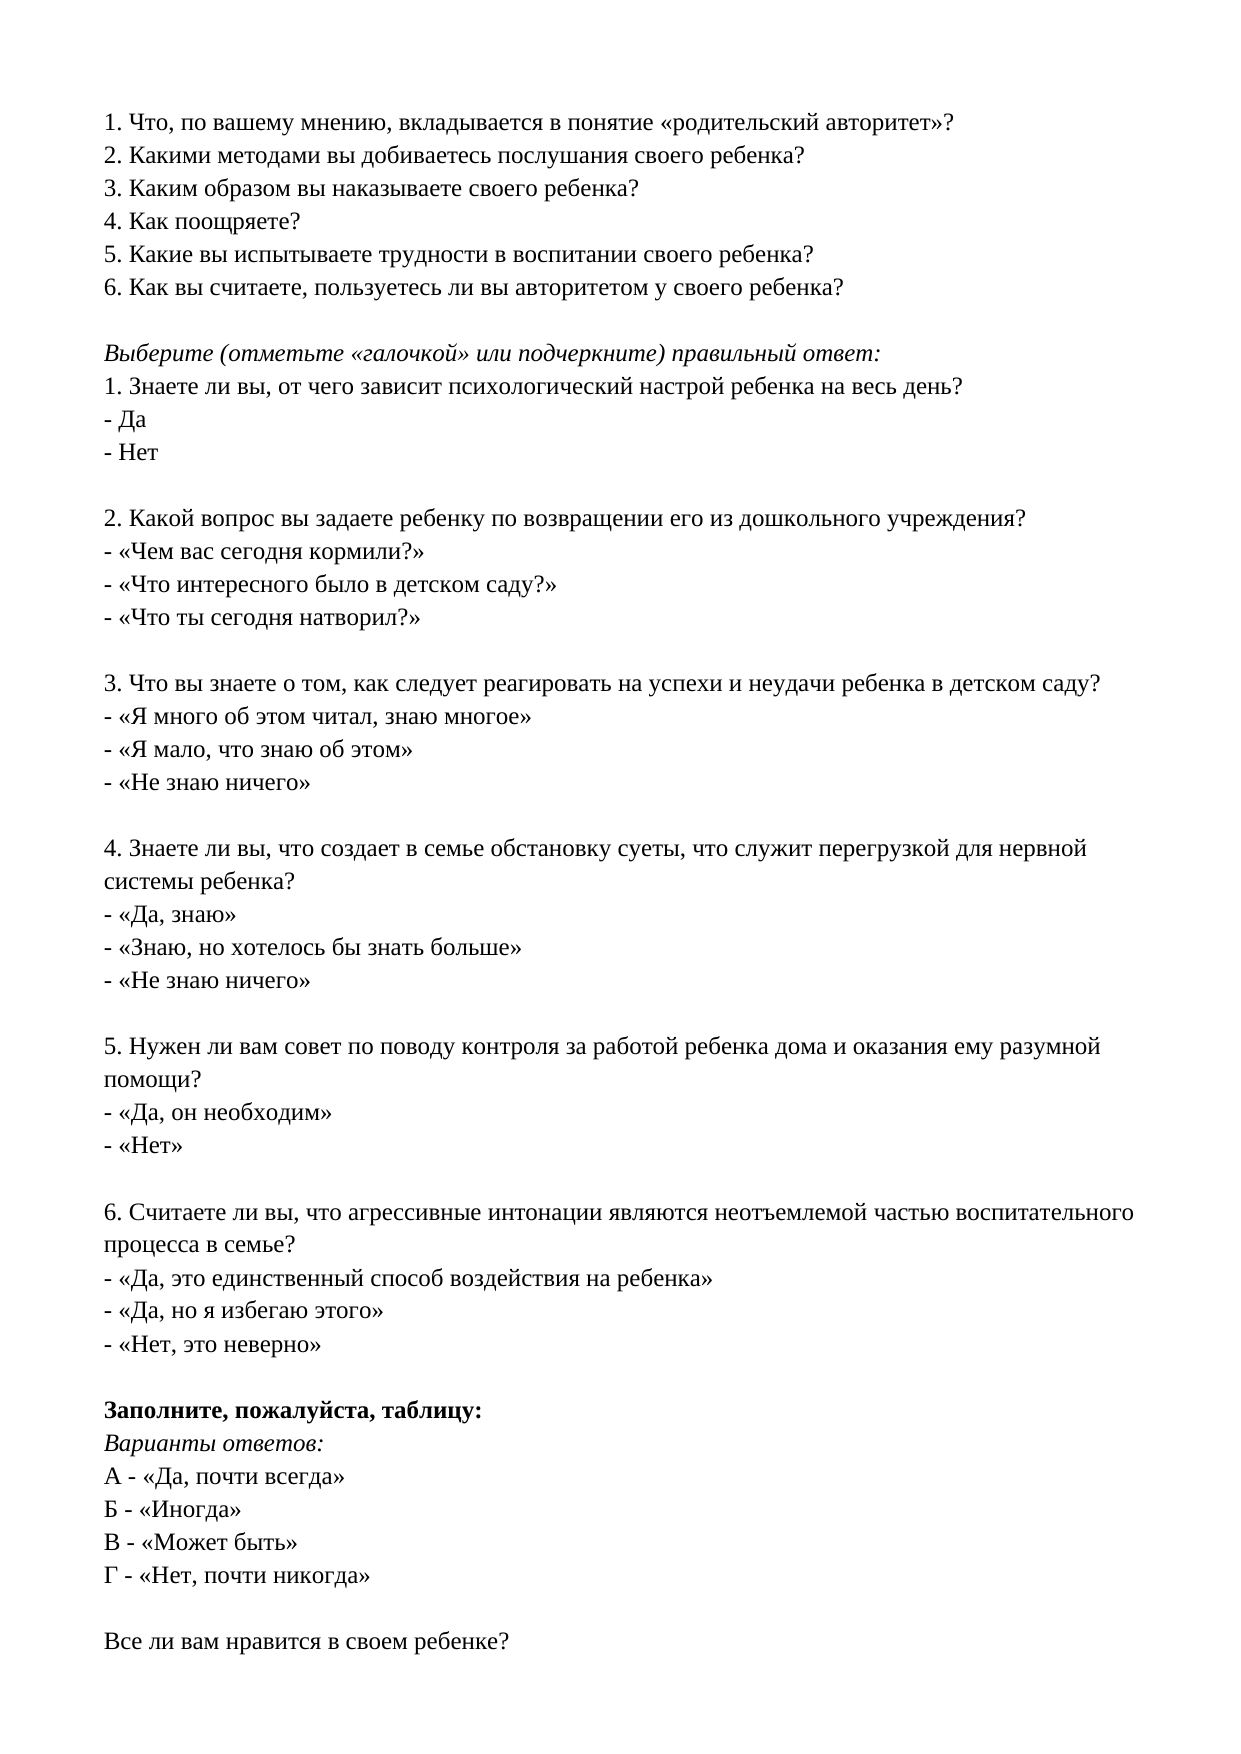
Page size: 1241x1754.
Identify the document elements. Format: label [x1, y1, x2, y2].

text [103, 74, 1152, 1654]
